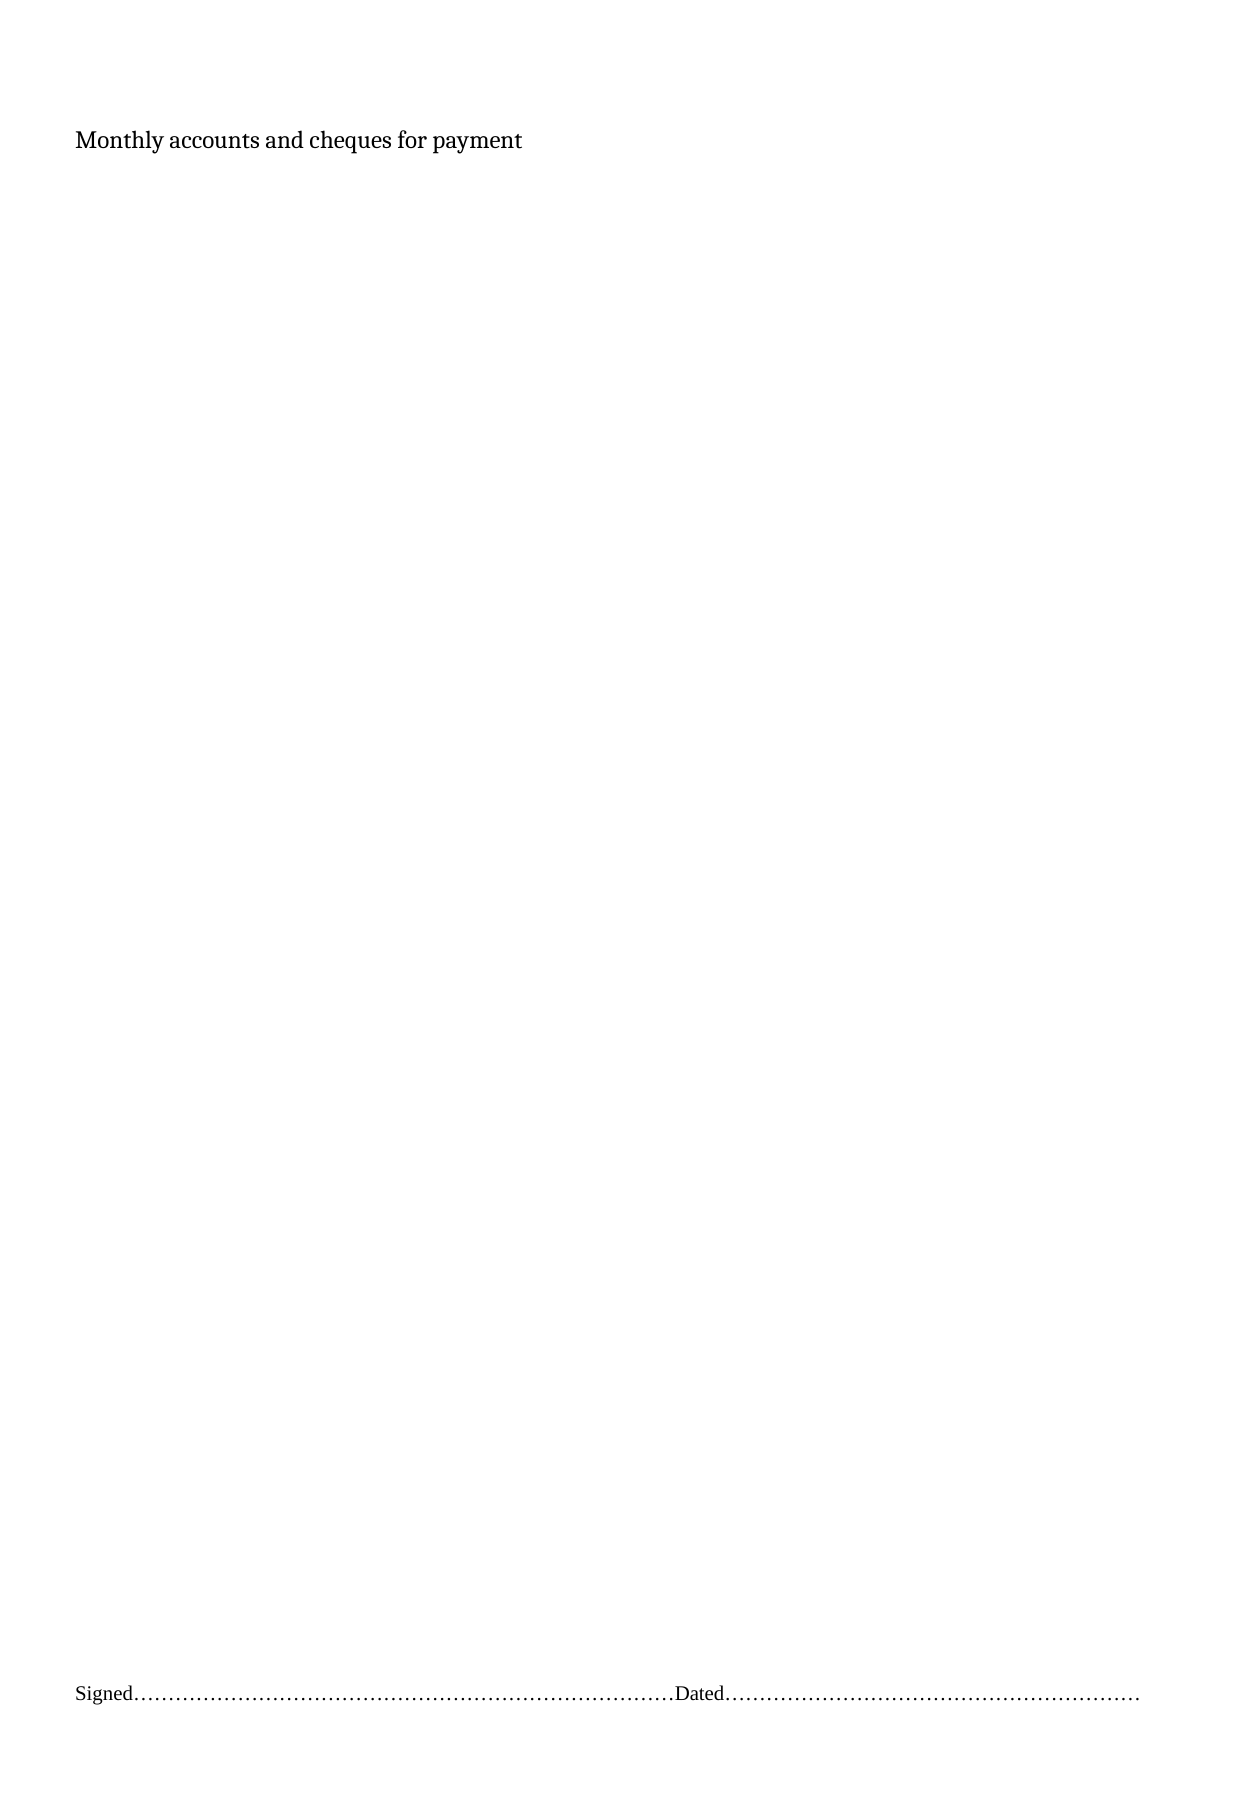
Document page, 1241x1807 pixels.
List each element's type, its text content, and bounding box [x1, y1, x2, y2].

text Monthly accounts and cheques for payment [75, 126, 1165, 155]
